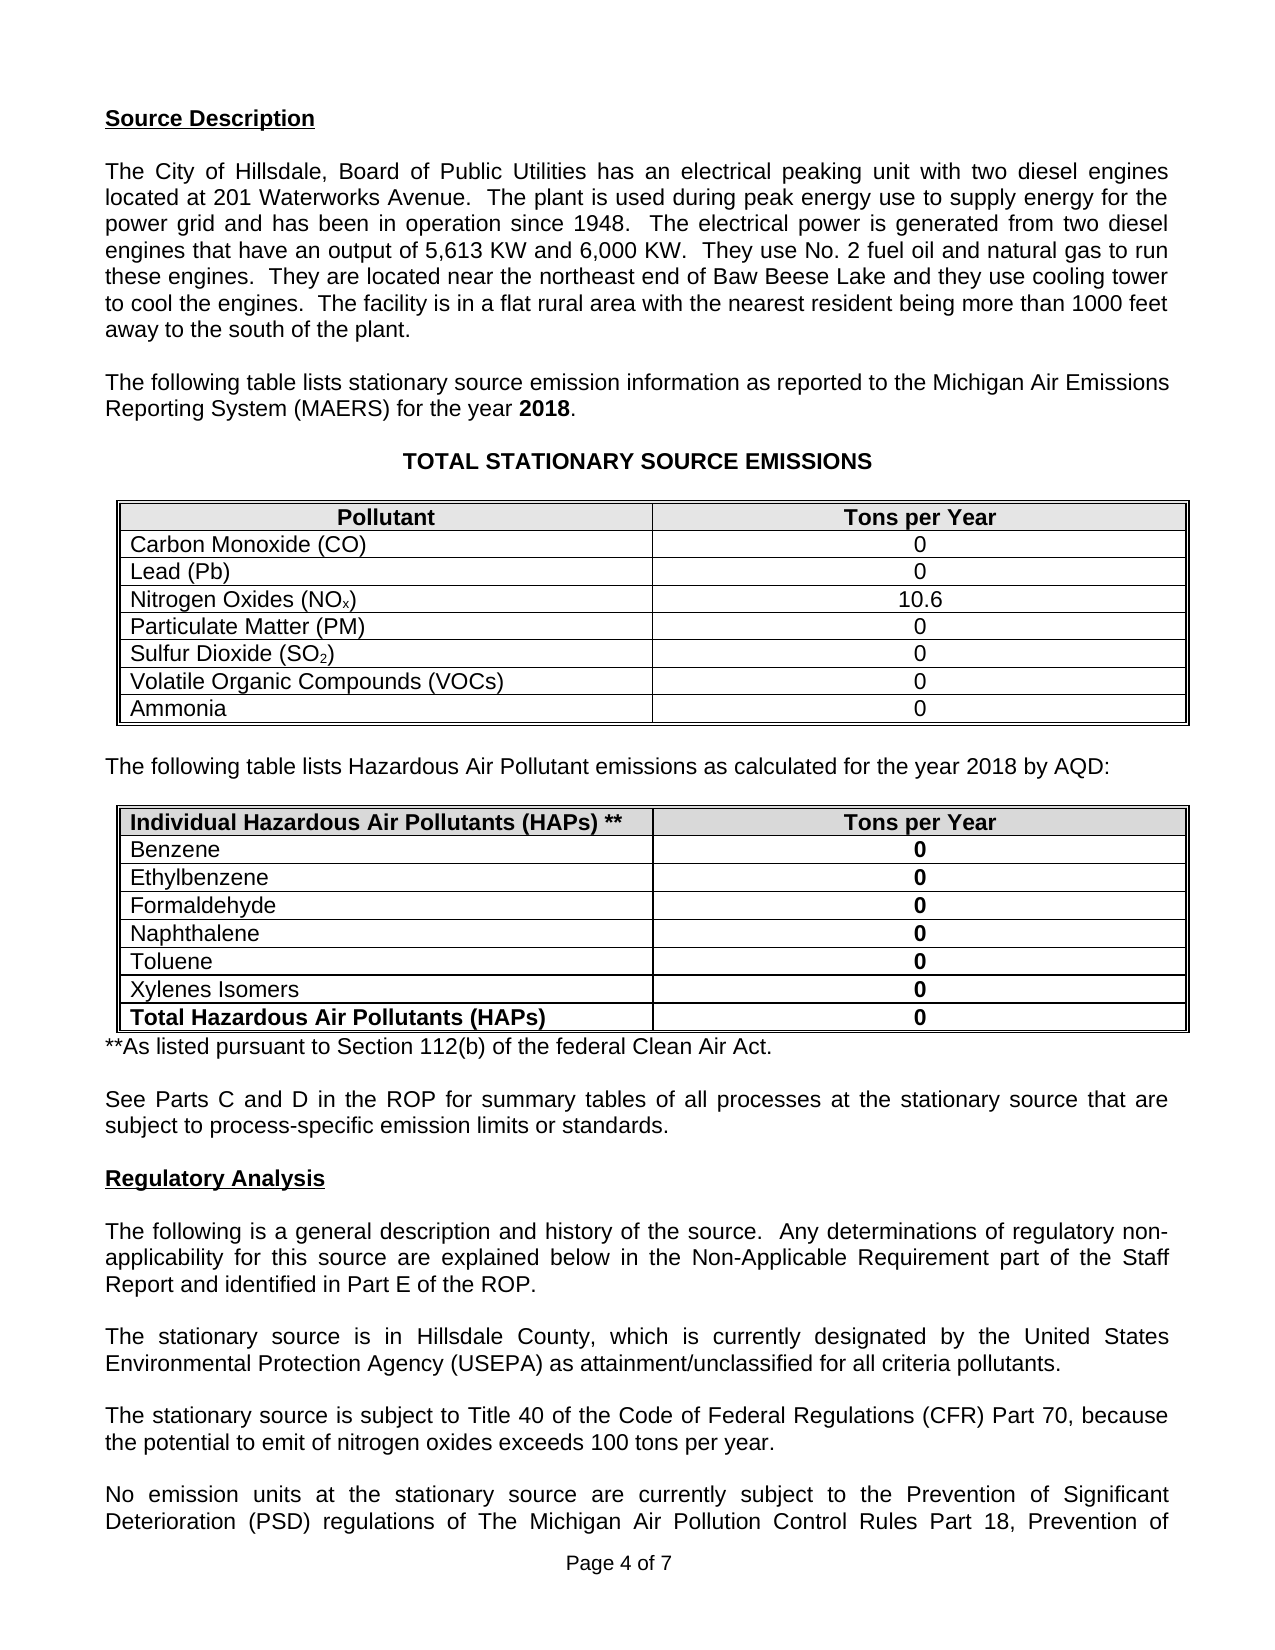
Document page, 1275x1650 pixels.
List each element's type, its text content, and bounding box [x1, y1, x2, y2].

table_cell 0 [653, 531, 1185, 557]
text The City of Hillsdale, Board of Public Utilities has an electrical peaking unit with two diesel engines located at 201 Waterworks Avenue. The plant is used during peak energy use to supply energy for the power grid and has been in operation since 1948. The electrical power is generated from two diesel engines that have an output of 5,613 KW and 6,000 KW. They use No. 2 fuel oil and natural gas to run these engines. They are located near the northeast end of Baw Beese Lake and they use cooling tower to cool the engines. The facility is in a flat rural area with the nearest resident being more than 1000 feet away to the south of the plant. [105, 158, 1170, 342]
text The following table lists Hazardous Air Pollutant emissions as calculated for the year 2018 by AQD: [105, 753, 1170, 779]
table_cell Carbon Monoxide (CO) [121, 531, 652, 557]
table_cell 0 [654, 948, 1185, 974]
table_cell Sulfur Dioxide (SO2) [121, 640, 652, 667]
table_cell Lead (Pb) [121, 558, 652, 584]
table_cell 0 [654, 920, 1185, 946]
table_cell 0 [654, 1004, 1185, 1030]
table_cell 0 [654, 892, 1185, 918]
text The stationary source is subject to Title 40 of the Code of Federal Regulations (CFR) Part 70, because the potential to emit of nitrogen oxides exceeds 100 tons per year. [105, 1402, 1170, 1455]
table_cell Particulate Matter (PM) [121, 613, 652, 639]
table_cell 0 [653, 695, 1185, 722]
table_cell 0 [653, 613, 1185, 639]
table_cell Nitrogen Oxides (NOx) [121, 586, 652, 612]
text The stationary source is in Hillsdale County, which is currently designated by the United States Environmental Protection Agency (USEPA) as attainment/unclassified for all criteria pollutants. [105, 1323, 1170, 1376]
table_cell 0 [654, 976, 1185, 1002]
text See Parts C and D in the ROP for summary tables of all processes at the stationary source that are subject to process-specific emission limits or standards. [105, 1086, 1170, 1139]
table_cell Formaldehyde [121, 892, 652, 918]
table_header Pollutant [121, 504, 652, 530]
table_header Individual Hazardous Air Pollutants (HAPs) ** [121, 809, 652, 835]
table_header Tons per Year [654, 809, 1185, 835]
text The following is a general description and history of the source. Any determinations of regulatory non-applicability for this source are explained below in the Non-Applicable Requirement part of the Staff Report and identified in Part E of the ROP. [105, 1218, 1170, 1297]
text Source Description [105, 105, 1170, 131]
text **As listed pursuant to Section 112(b) of the federal Clean Air Act. [105, 1033, 1170, 1060]
table_cell 0 [654, 836, 1185, 863]
table_cell 10.6 [653, 586, 1185, 612]
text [105, 1481, 1170, 1534]
table_cell Total Hazardous Air Pollutants (HAPs) [121, 1004, 652, 1030]
table_cell Naphthalene [121, 920, 652, 946]
table_cell 0 [653, 558, 1185, 584]
text The following table lists stationary source emission information as reported to the Michigan Air Emissions Reporting System (MAERS) for the year 2018. [105, 368, 1170, 421]
table_header Tons per Year [653, 504, 1185, 530]
table_cell 0 [653, 668, 1185, 694]
table_cell Toluene [121, 948, 652, 974]
table_cell Ethylbenzene [121, 864, 652, 891]
table_cell Volatile Organic Compounds (VOCs) [121, 668, 652, 694]
text Regulatory Analysis [105, 1165, 1170, 1191]
table_cell Ammonia [121, 695, 652, 722]
table_cell 0 [653, 640, 1185, 667]
text TOTAL STATIONARY SOURCE EMISSIONS [105, 448, 1170, 474]
table_cell 0 [654, 864, 1185, 891]
table_cell Xylenes Isomers [121, 976, 652, 1002]
table_cell Benzene [121, 836, 652, 863]
